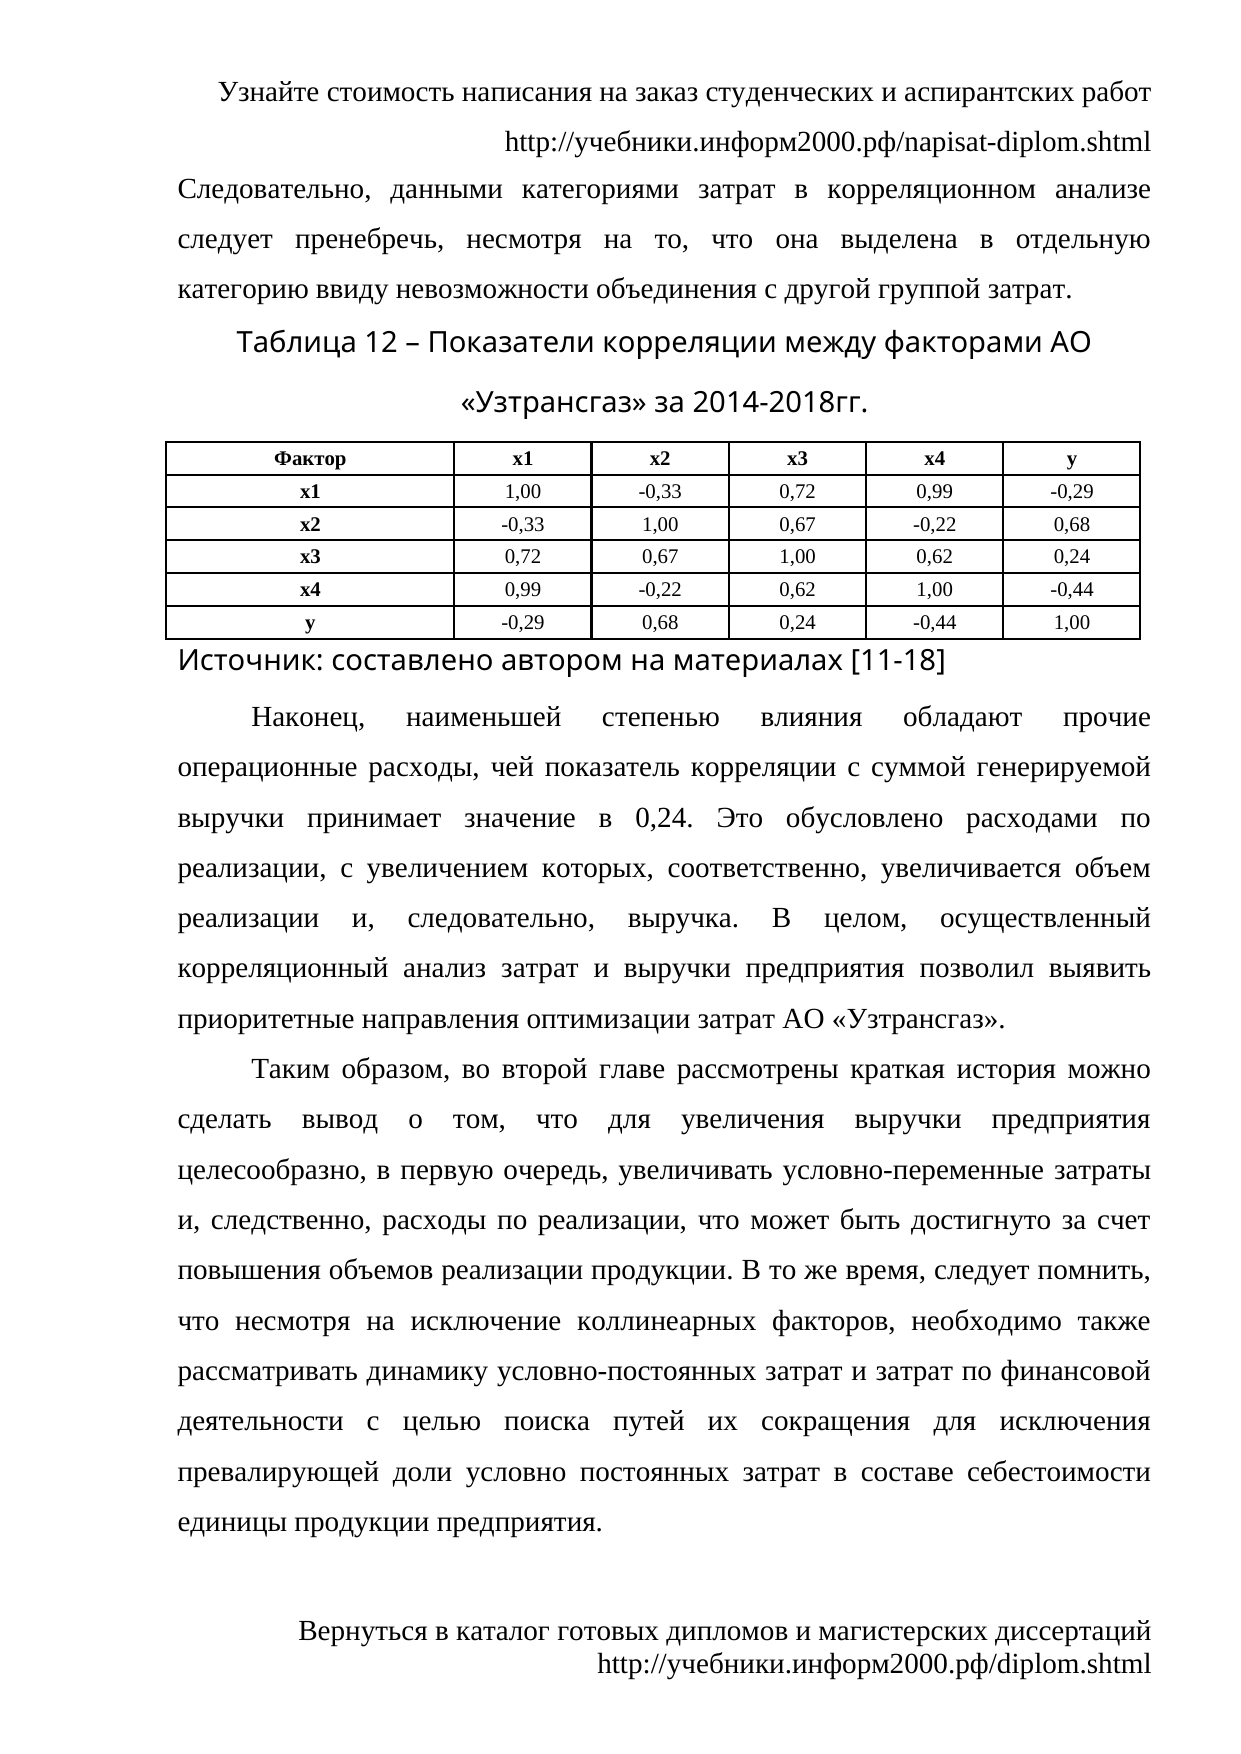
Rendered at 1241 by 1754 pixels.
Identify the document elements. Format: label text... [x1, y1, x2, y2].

text Наконец, наименьшей степенью влияния обладают прочие операционные расходы, чей показатель корреляции с суммой генерируемой выручки принимает значение в 0,24. Это обусловлено расходами по реализации, с увеличением которых, соответственно, увеличивается объем реализации и, следовательно, выручка. В целом, осуществленный корреляционный анализ затрат и выручки предприятия позволил выявить приоритетные направления оптимизации затрат АО «Узтрансгаз». [177, 699, 1152, 1034]
table_cell х2 [167, 508, 453, 539]
table_cell -0,44 [1004, 574, 1139, 605]
table_cell -0,22 [867, 508, 1002, 539]
table_cell -0,44 [867, 607, 1002, 637]
table_cell 0,68 [593, 607, 728, 637]
table_cell 1,00 [455, 476, 590, 506]
table_cell х4 [167, 574, 453, 605]
text Таблица 12 – Показатели корреляции между факторами АО «Узтрансгаз» за 2014-2018гг. [177, 322, 1152, 421]
table_cell -0,33 [455, 508, 590, 539]
table_cell 0,24 [730, 607, 865, 637]
table_cell х3 [167, 541, 453, 572]
table_header Фактор [167, 443, 453, 473]
table_header y [1004, 443, 1139, 473]
table_cell 0,24 [1004, 541, 1139, 572]
table_cell 1,00 [593, 508, 728, 539]
text Источник: составлено автором на материалах [11-18] [177, 639, 1152, 679]
table_cell 0,72 [730, 476, 865, 506]
table_cell -0,33 [593, 476, 728, 506]
table_cell -0,22 [593, 574, 728, 605]
table_cell 1,00 [867, 574, 1002, 605]
table_header х2 [593, 443, 728, 473]
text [177, 171, 1152, 305]
table_cell 0,68 [1004, 508, 1139, 539]
table_cell 0,62 [867, 541, 1002, 572]
table_cell 1,00 [1004, 607, 1139, 637]
text Таким образом, во второй главе рассмотрены краткая история можно сделать вывод о том, что для увеличения выручки предприятия целесообразно, в первую очередь, увеличивать условно-переменные затраты и, следственно, расходы по реализации, что может быть достигнуто за счет повышения объемов реализации продукции. В то же время, следует помнить, что несмотря на исключение коллинеарных факторов, необходимо также рассматривать динамику условно-постоянных затрат и затрат по финансовой деятельности с целью поиска путей их сокращения для исключения превалирующей доли условно постоянных затрат в составе себестоимости единицы продукции предприятия. [177, 1051, 1152, 1538]
table_cell 0,99 [455, 574, 590, 605]
table_cell 0,62 [730, 574, 865, 605]
table_cell 0,67 [730, 508, 865, 539]
table_cell 0,99 [867, 476, 1002, 506]
table_cell 0,72 [455, 541, 590, 572]
table_cell 1,00 [730, 541, 865, 572]
table_header х4 [867, 443, 1002, 473]
table_cell -0,29 [1004, 476, 1139, 506]
table_cell 0,67 [593, 541, 728, 572]
table_cell х1 [167, 476, 453, 506]
table_header х1 [455, 443, 590, 473]
table_header х3 [730, 443, 865, 473]
table_cell y [167, 607, 453, 637]
table_cell -0,29 [455, 607, 590, 637]
